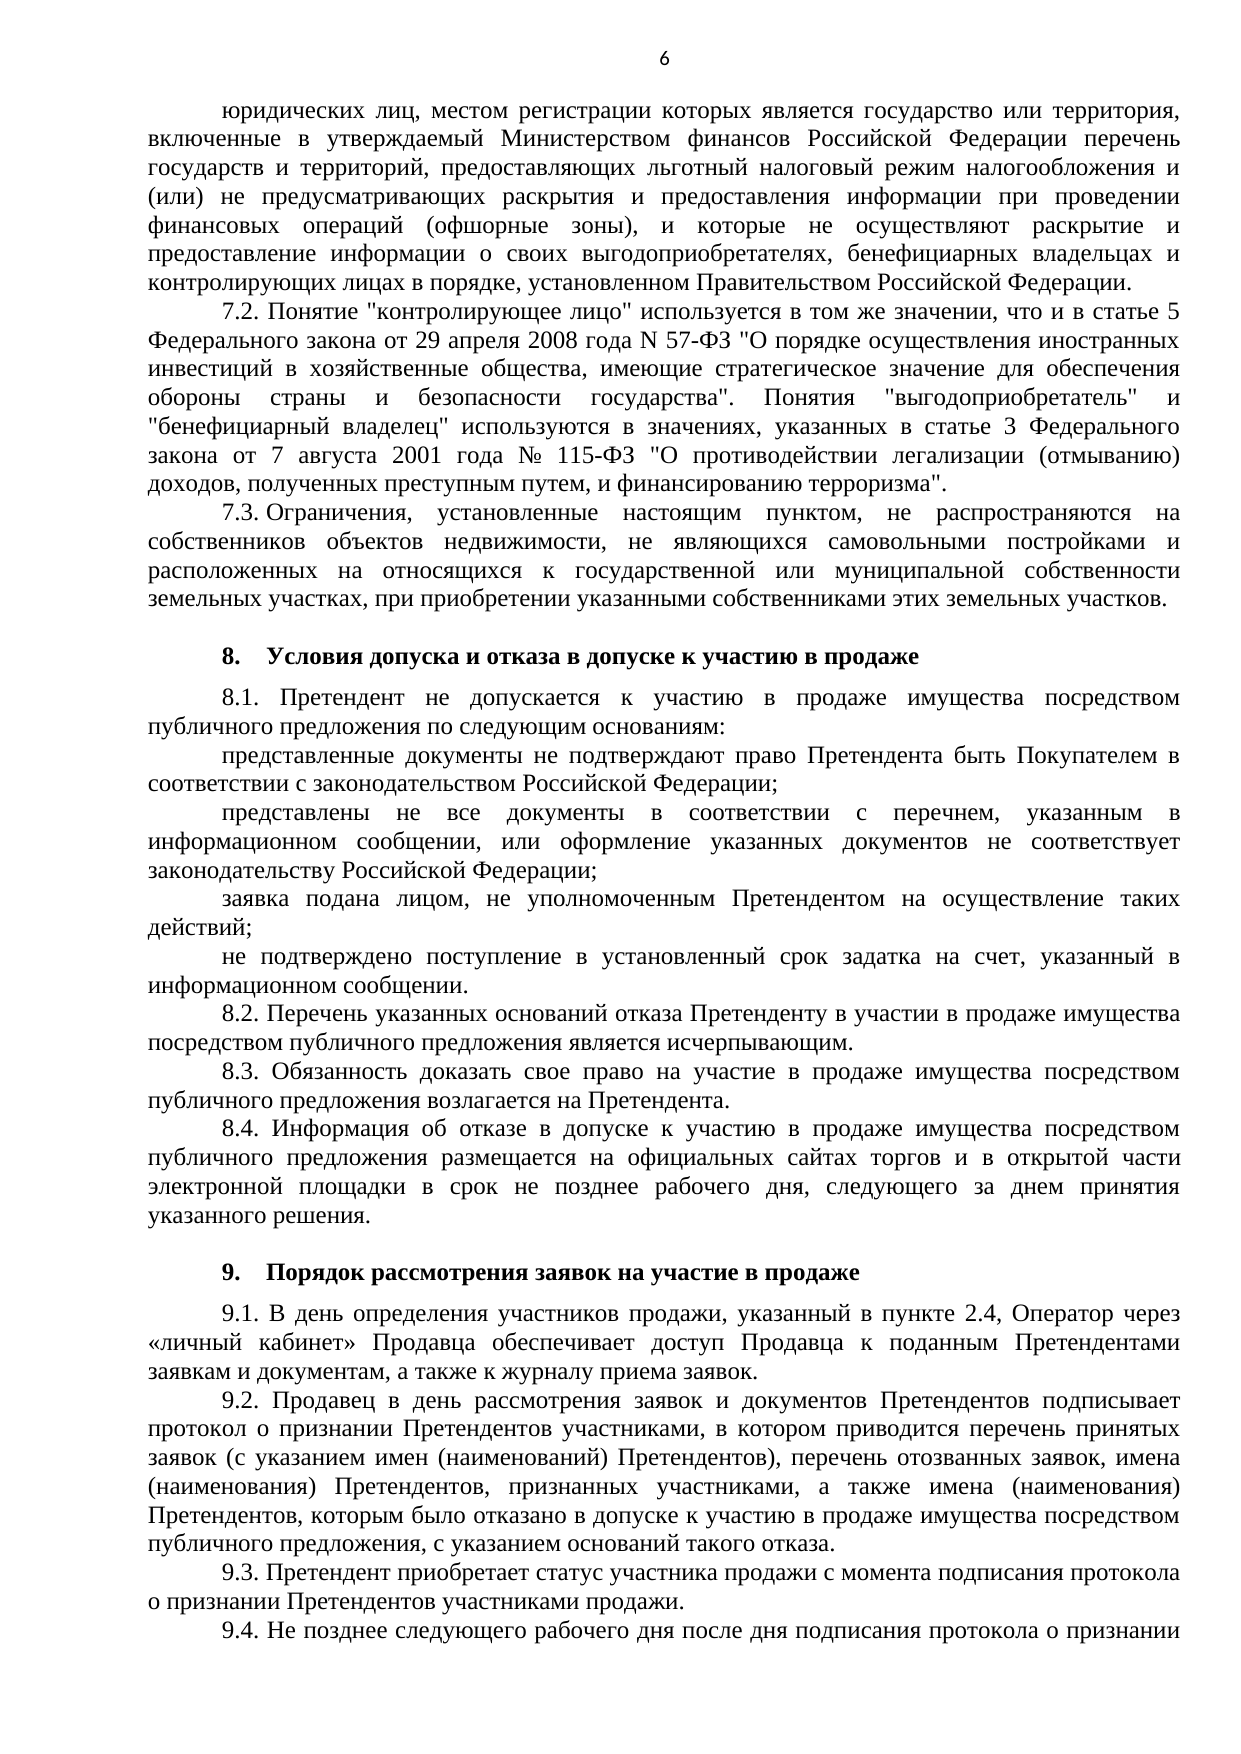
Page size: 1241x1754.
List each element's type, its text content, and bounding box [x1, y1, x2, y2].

text 9.1. В день определения участников продажи, указанный в пункте 2.4, Оператор через «личный кабинет» Продавца обеспечивает доступ Продавца к поданным Претендентами заявкам и документам, а также к журналу приема заявок. [148, 1298, 1181, 1385]
text 9.3. Претендент приобретает статус участника продажи с момента подписания протокола о признании Претендентов участниками продажи. [148, 1557, 1181, 1615]
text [148, 1615, 1181, 1643]
text 8.4. Информация об отказе в допуске к участию в продаже имущества посредством публичного предложения размещается на официальных сайтах торгов и в открытой части электронной площадки в срок не позднее рабочего дня, следующего за днем принятия указанного решения. [148, 1113, 1181, 1228]
list Условия допуска и отказа в допуске к участию в продаже [148, 641, 1181, 670]
text 7.2. Понятие "контролирующее лицо" используется в том же значении, что и в статье 5 Федерального закона от 29 апреля 2008 года N 57-ФЗ "О порядке осуществления иностранных инвестиций в хозяйственные общества, имеющие стратегическое значение для обеспечения обороны страны и безопасности государства". Понятия "выгодоприобретатель" и "бенефициарный владелец" используются в значениях, указанных в статье 3 Федерального закона от 7 августа 2001 года № 115-ФЗ "О противодействии легализации (отмыванию) доходов, полученных преступным путем, и финансированию терроризма". [148, 296, 1181, 497]
text юридических лиц, местом регистрации которых является государство или территория, включенные в утверждаемый Министерством финансов Российской Федерации перечень государств и территорий, предоставляющих льготный налоговый режим налогообложения и (или) не предусматривающих раскрытия и предоставления информации при проведении финансовых операций (офшорные зоны), и которые не осуществляют раскрытие и предоставление информации о своих выгодоприобретателях, бенефициарных владельцах и контролирующих лицах в порядке, установленном Правительством Российской Федерации. [148, 95, 1181, 296]
text 8.1. Претендент не допускается к участию в продаже имущества посредством публичного предложения по следующим основаниям: [148, 682, 1181, 740]
text 8.3. Обязанность доказать свое право на участие в продаже имущества посредством публичного предложения возлагается на Претендента. [148, 1056, 1181, 1113]
text 9.2. Продавец в день рассмотрения заявок и документов Претендентов подписывает протокол о признании Претендентов участниками, в котором приводится перечень принятых заявок (с указанием имен (наименований) Претендентов), перечень отозванных заявок, имена (наименования) Претендентов, признанных участниками, а также имена (наименования) Претендентов, которым было отказано в допуске к участию в продаже имущества посредством публичного предложения, с указанием оснований такого отказа. [148, 1385, 1181, 1557]
text представленные документы не подтверждают право Претендента быть Покупателем в соответствии с законодательством Российской Федерации; [148, 740, 1181, 797]
text 8.2. Перечень указанных оснований отказа Претенденту в участии в продаже имущества посредством публичного предложения является исчерпывающим. [148, 998, 1181, 1056]
list Ограничения, установленные настоящим пунктом, не распространяются на собственников объектов недвижимости, не являющихся самовольными постройками и расположенных на относящихся к государственной или муниципальной собственности земельных участках, при приобретении указанными собственниками этих земельных участков. [148, 497, 1181, 612]
list Порядок рассмотрения заявок на участие в продаже [148, 1257, 1181, 1286]
text представлены не все документы в соответствии с перечнем, указанным в информационном сообщении, или оформление указанных документов не соответствует законодательству Российской Федерации; [148, 797, 1181, 883]
text заявка подана лицом, не уполномоченным Претендентом на осуществление таких действий; [148, 883, 1181, 941]
text не подтверждено поступление в установленный срок задатка на счет, указанный в информационном сообщении. [148, 941, 1181, 998]
